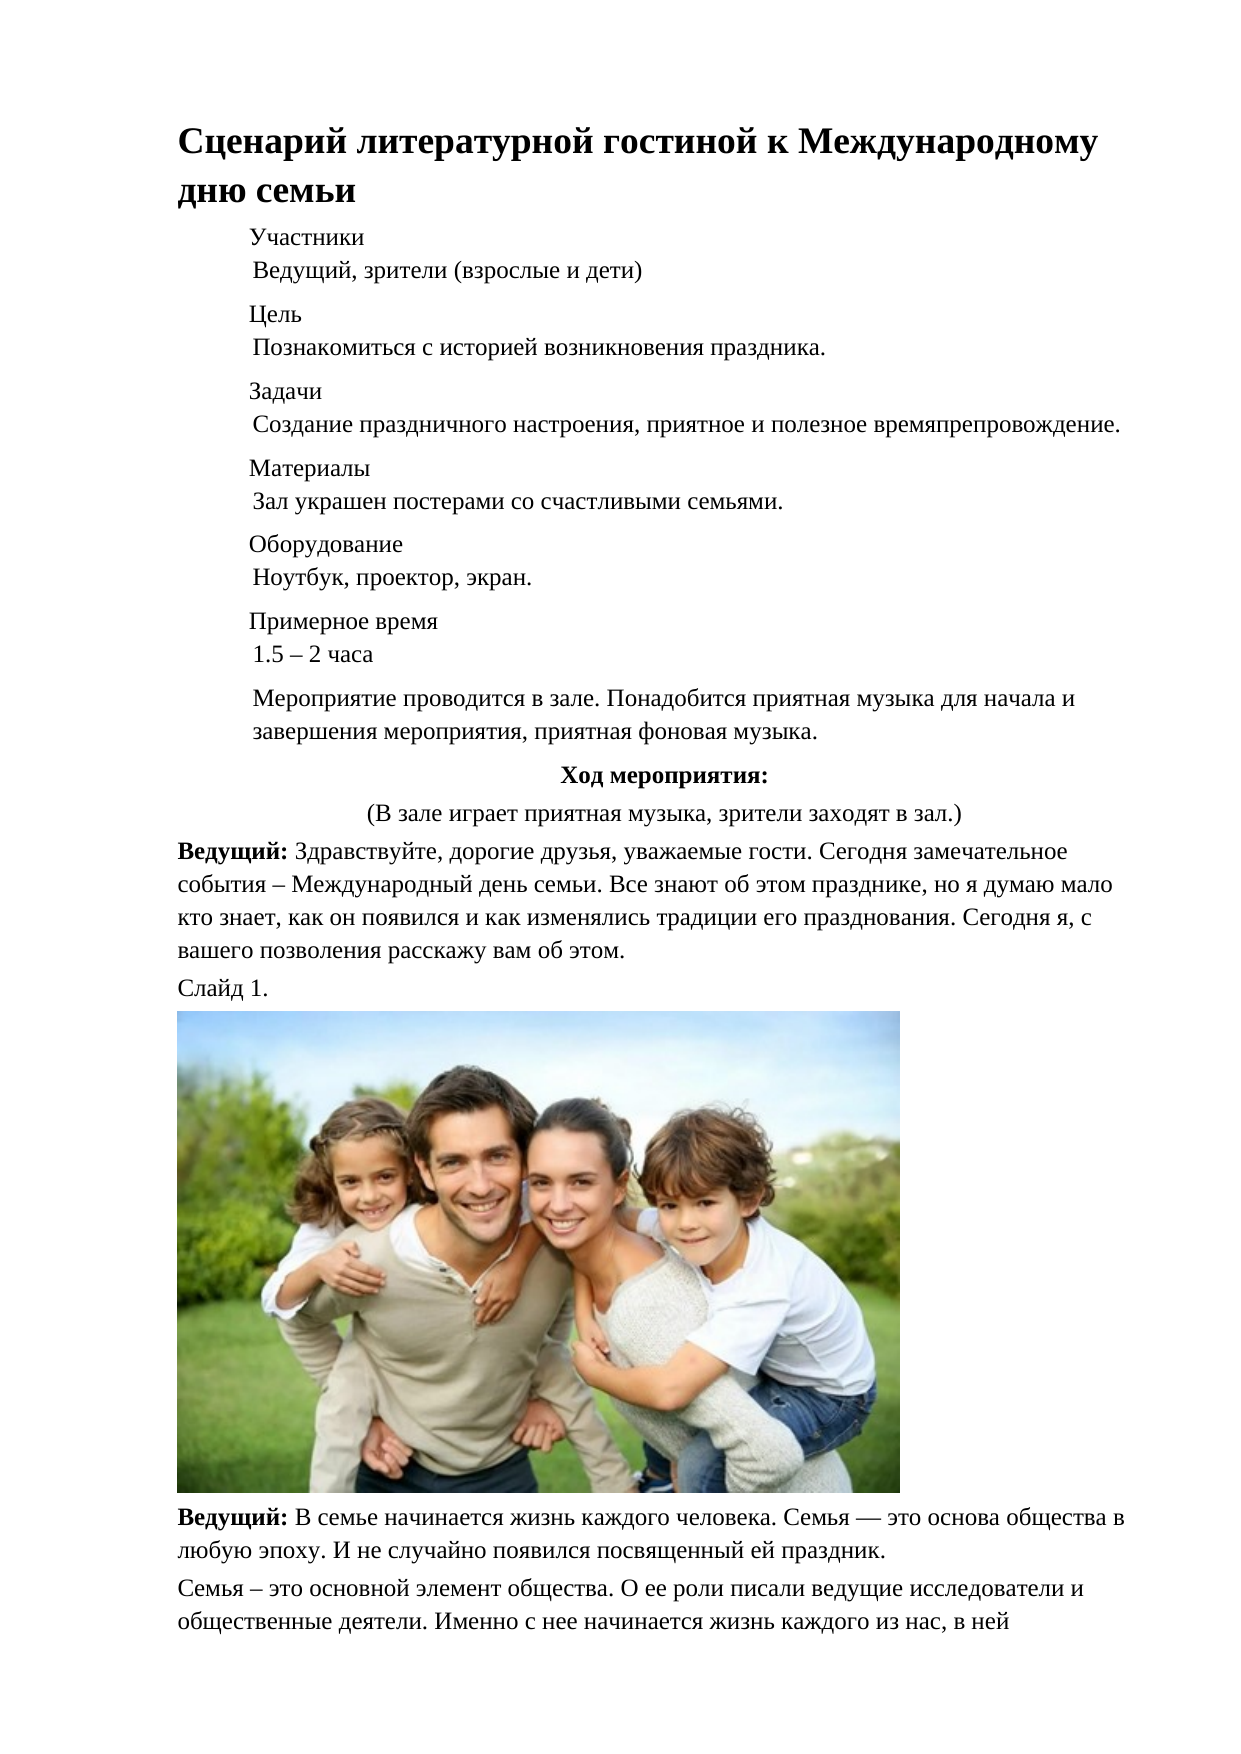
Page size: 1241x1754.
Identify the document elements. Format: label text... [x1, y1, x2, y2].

text Ход мероприятия: [177, 760, 1152, 788]
text Материалы [249, 453, 1152, 481]
text Мероприятие проводится в зале. Понадобится приятная музыка для начала и завершения мероприятия, приятная фоновая музыка. [252, 683, 1152, 745]
text Создание праздничного настроения, приятное и полезное времяпрепровождение. [252, 409, 1152, 438]
text Слайд 1. [177, 973, 1152, 1002]
picture [177, 1011, 900, 1493]
text Примерное время [249, 606, 1152, 635]
text Познакомиться с историей возникновения праздника. [252, 332, 1152, 361]
subtitle Сценарий литературной гостиной к Международному дню семьи [177, 118, 1152, 211]
text Участники [249, 222, 1152, 251]
text Цель [249, 299, 1152, 328]
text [177, 1573, 1152, 1635]
text 1.5 – 2 часа [252, 639, 1152, 668]
text Зал украшен постерами со счастливыми семьями. [252, 486, 1152, 514]
text Ведущий, зрители (взрослые и дети) [252, 255, 1152, 284]
text Ведущий: Здравствуйте, дорогие друзья, уважаемые гости. Сегодня замечательное события – Международный день семьи. Все знают об этом празднике, но я думаю мало кто знает, как он появился и как изменялись традиции его празднования. Сегодня я, с вашего позволения расскажу вам об этом. [177, 836, 1152, 964]
text Задачи [249, 376, 1152, 405]
text Ноутбук, проектор, экран. [252, 562, 1152, 591]
text Ведущий: В семье начинается жизнь каждого человека. Семья — это основа общества в любую эпоху. И не случайно появился посвященный ей праздник. [177, 1502, 1152, 1564]
text Оборудование [249, 529, 1152, 558]
text (В зале играет приятная музыка, зрители заходят в зал.) [177, 798, 1152, 827]
